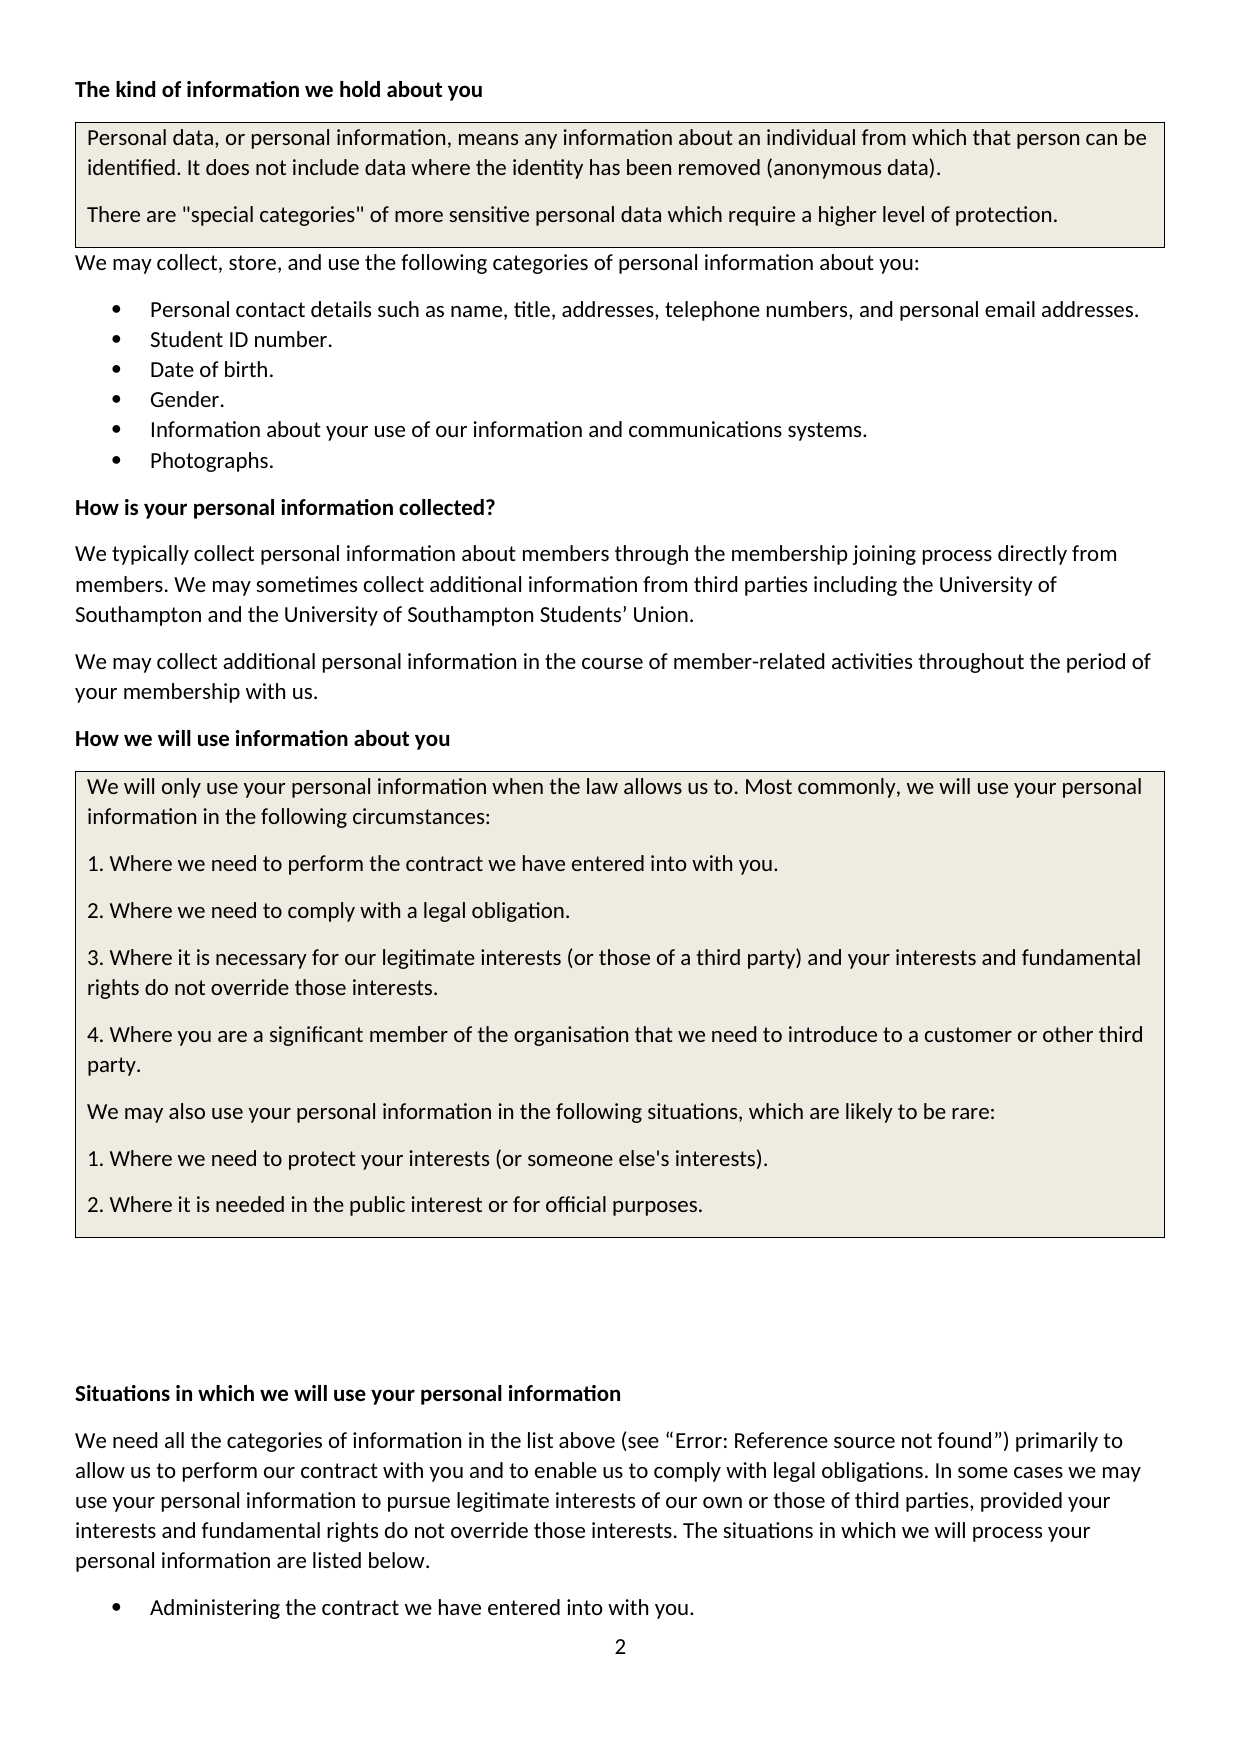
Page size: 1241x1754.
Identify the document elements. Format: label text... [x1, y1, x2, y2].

list Information about your use of our information and communications systems. [112, 416, 1165, 443]
text How we will use information about you [75, 724, 1165, 752]
text The kind of information we hold about you [75, 75, 1165, 103]
text How is your personal information collected? [75, 493, 1165, 521]
text We may collect additional personal information in the course of member-related activities throughout the period of your membership with us. [75, 647, 1165, 705]
list Photographs. [112, 446, 1165, 474]
table_header We will only use your personal information when the law allows us to. Most commonly, we will use your personal information in the following circumstances: 1. Where we need to perform the contract we have entered into with you. 2. Where we need to comply with a legal obligation. 3. Where it is necessary for our legitimate interests (or those of a third party) and your interests and fundamental rights do not override those interests. 4. Where you are a significant member of the organisation that we need to introduce to a customer or other third party. We may also use your personal information in the following situations, which are likely to be rare: 1. Where we need to protect your interests (or someone else's interests). 2. Where it is needed in the public interest or for official purposes. [76, 772, 1164, 1237]
text We may collect, store, and use the following categories of personal information about you: [75, 248, 1165, 276]
list Gender. [112, 385, 1165, 413]
list Personal contact details such as name, title, addresses, telephone numbers, and personal email addresses. [112, 295, 1165, 323]
table_header Personal data, or personal information, means any information about an individual from which that person can be identified. It does not include data where the identity has been removed (anonymous data). There are "special categories" of more sensitive personal data which require a higher level of protection. [76, 123, 1164, 247]
list Student ID number. [112, 325, 1165, 353]
list Administering the contract we have entered into with you. [112, 1593, 1165, 1622]
list Date of birth. [112, 355, 1165, 383]
text We typically collect personal information about members through the membership joining process directly from members. We may sometimes collect additional information from third parties including the University of Southampton and the University of Southampton Students’ Union. [75, 539, 1165, 628]
text We need all the categories of information in the list above (see “The kind of information we hold about you”) primarily to allow us to perform our contract with you and to enable us to comply with legal obligations. In some cases we may use your personal information to pursue legitimate interests of our own or those of third parties, provided your interests and fundamental rights do not override those interests. The situations in which we will process your personal information are listed below. [75, 1426, 1165, 1575]
text Situations in which we will use your personal information [75, 1379, 1165, 1407]
